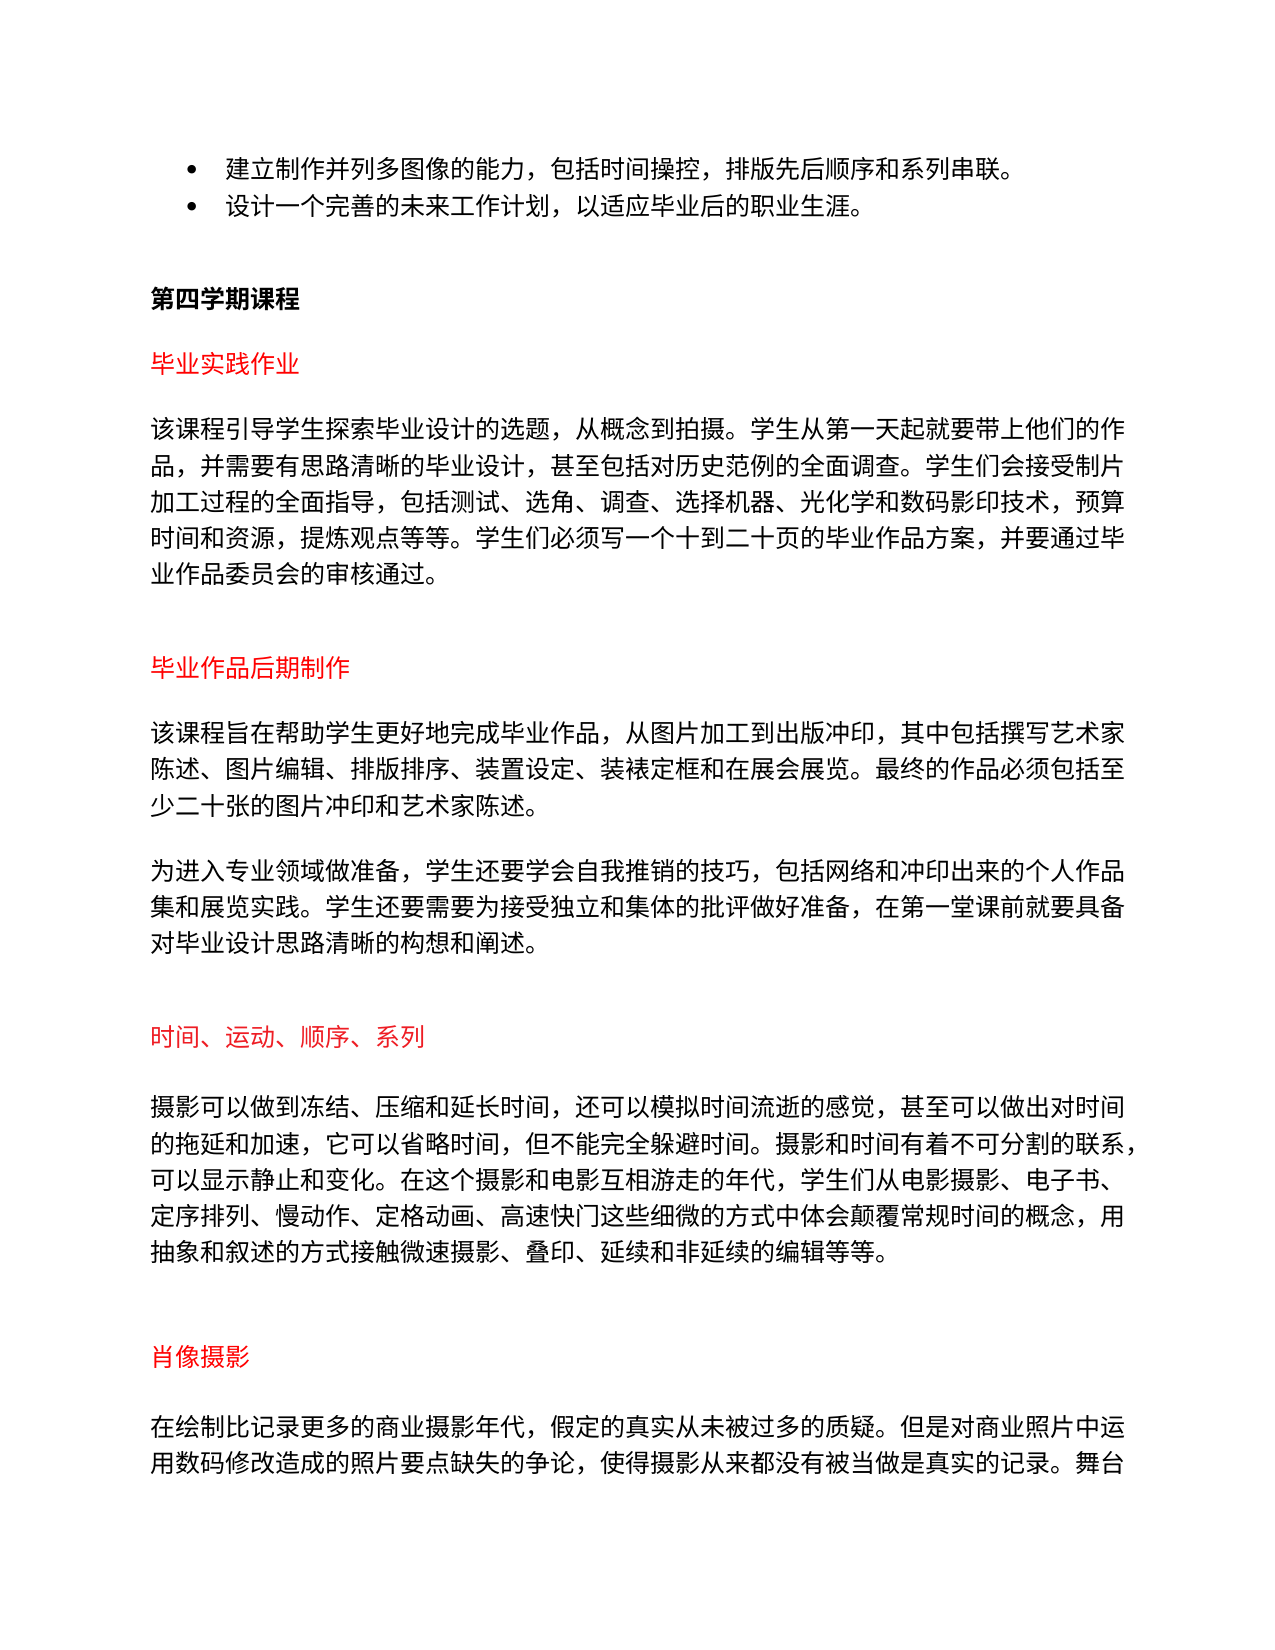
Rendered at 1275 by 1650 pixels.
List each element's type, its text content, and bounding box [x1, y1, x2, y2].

text 摄影可以做到冻结、压缩和延长时间，还可以模拟时间流逝的感觉，甚至可以做出对时间的拖延和加速，它可以省略时间，但不能完全躲避时间。摄影和时间有着不可分割的联系，可以显示静止和变化。在这个摄影和电影互相游走的年代，学生们从电影摄影、电子书、定序排列、慢动作、定格动画、高速快门这些细微的方式中体会颠覆常规时间的概念，用抽象和叙述的方式接触微速摄影、叠印、延续和非延续的编辑等等。 [150, 1088, 1125, 1269]
text 第四学期课程 [150, 280, 1125, 316]
text 肖像摄影 [150, 1337, 1125, 1373]
text 为进入专业领域做准备，学生还要学会自我推销的技巧，包括网络和冲印出来的个人作品集和展览实践。学生还要需要为接受独立和集体的批评做好准备，在第一堂课前就要具备对毕业设计思路清晰的构想和阐述。 [150, 851, 1125, 960]
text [150, 1407, 1125, 1480]
text 该课程旨在帮助学生更好地完成毕业作品，从图片加工到出版冲印，其中包括撰写艺术家陈述、图片编辑、排版排序、装置设定、装裱定框和在展会展览。最终的作品必须包括至少二十张的图片冲印和艺术家陈述。 [150, 714, 1125, 822]
text 该课程引导学生探索毕业设计的选题，从概念到拍摄。学生从第一天起就要带上他们的作品，并需要有思路清晰的毕业设计，甚至包括对历史范例的全面调查。学生们会接受制片加工过程的全面指导，包括测试、选角、调查、选择机器、光化学和数码影印技术，预算时间和资源，提炼观点等等。学生们必须写一个十到二十页的毕业作品方案，并要通过毕业作品委员会的审核通过。 [150, 410, 1125, 591]
list 建立制作并列多图像的能力，包括时间操控，排版先后顺序和系列串联。 [187, 150, 1125, 186]
text 毕业实践作业 [150, 345, 1125, 381]
list 设计一个完善的未来工作计划，以适应毕业后的职业生涯。 [187, 186, 1125, 222]
text 毕业作品后期制作 [150, 649, 1125, 685]
text 时间、运动、顺序、系列 [150, 1017, 1125, 1054]
